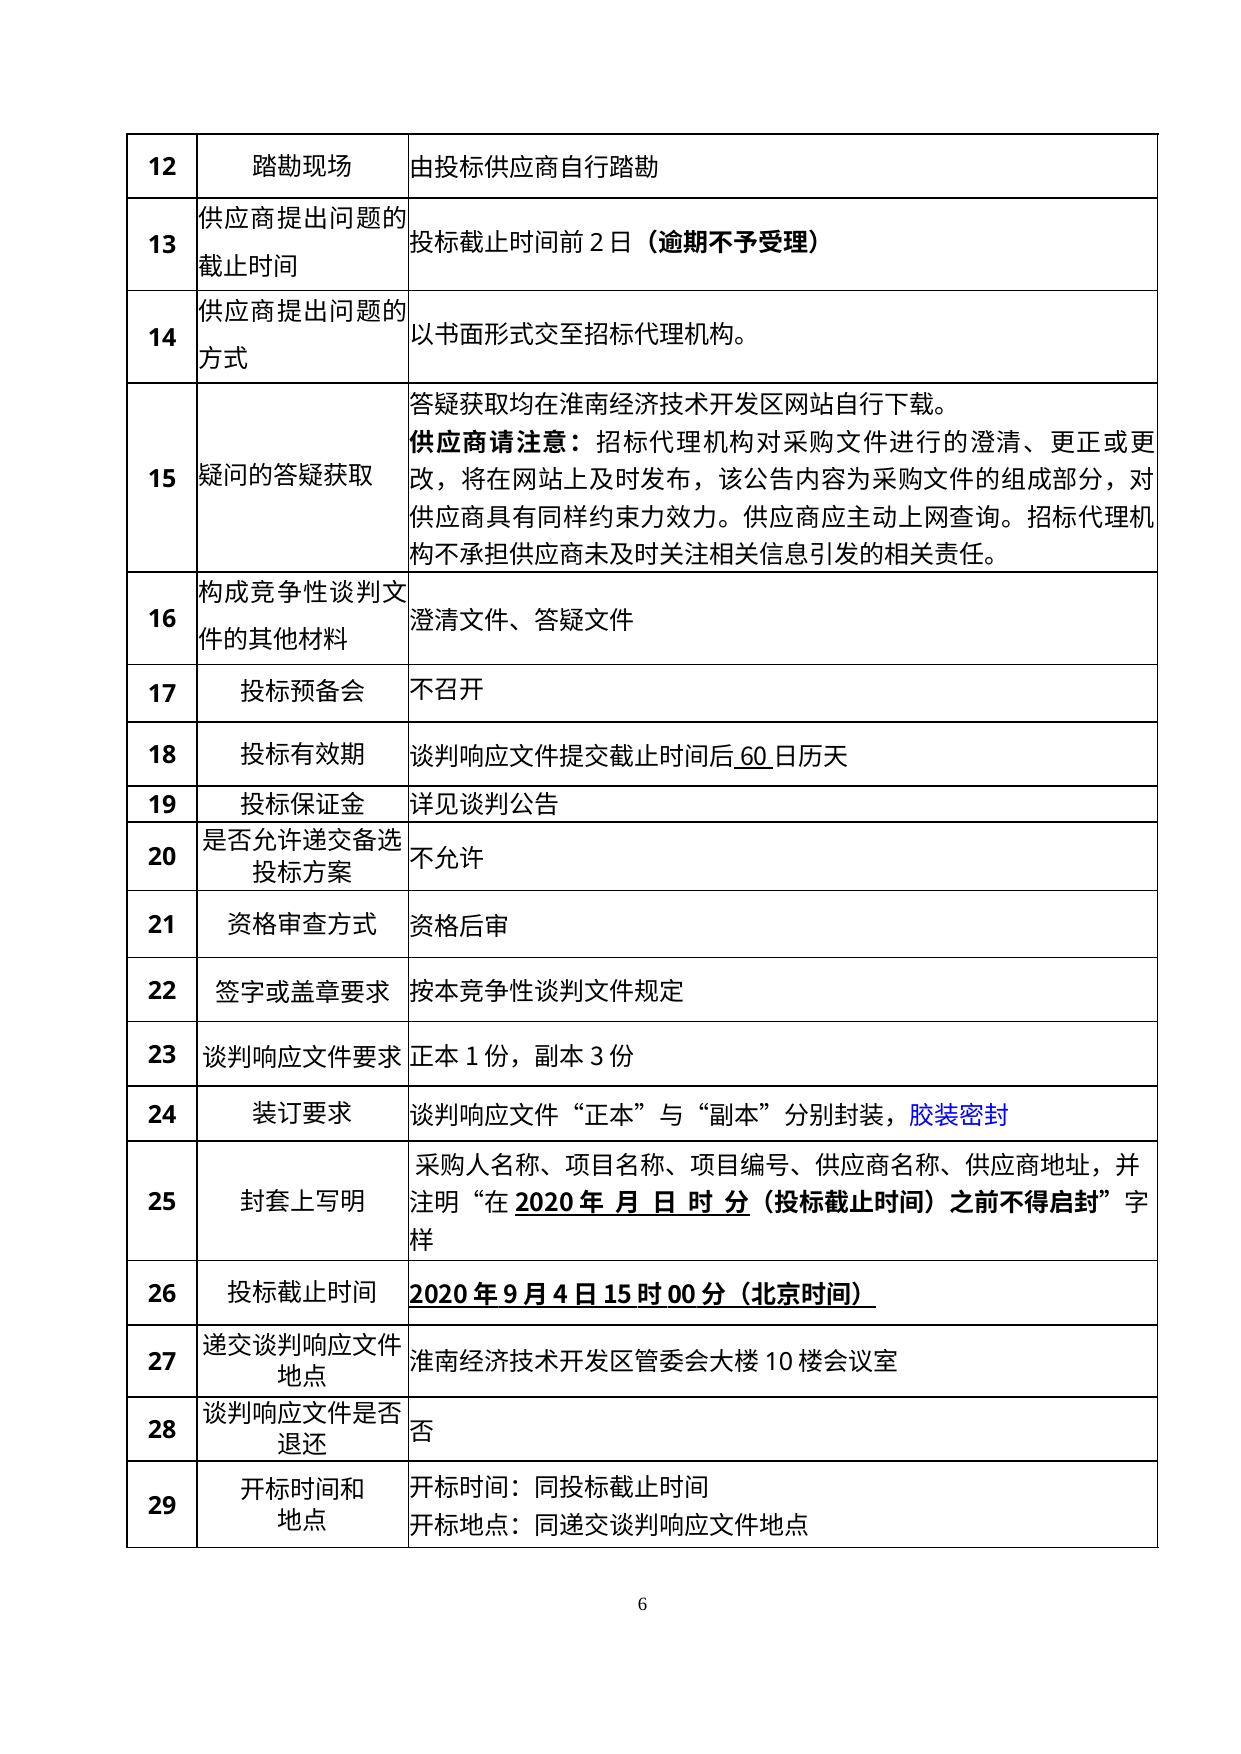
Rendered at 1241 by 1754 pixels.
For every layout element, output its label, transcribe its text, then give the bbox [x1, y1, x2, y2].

table_cell 20 [128, 823, 196, 889]
table_cell 投标有效期 [198, 723, 408, 785]
table_cell 答疑获取均在淮南经济技术开发区网站自行下载。 供应商请注意：招标代理机构对采购文件进行的澄清、更正或更改，将在网站上及时发布，该公告内容为采购文件的组成部分，对供应商具有同样约束力效力。供应商应主动上网查询。招标代理机构不承担供应商未及时关注相关信息引发的相关责任。 [409, 384, 1157, 571]
table_cell 14 [128, 291, 196, 382]
table_cell 不召开 [409, 665, 1157, 721]
table_cell 谈判响应文件提交截止时间后 60 日历天 [409, 723, 1157, 785]
table_cell 澄清文件、答疑文件 [409, 573, 1157, 663]
table_cell 按本竞争性谈判文件规定 [409, 958, 1157, 1021]
table_cell 28 [128, 1398, 196, 1460]
table_cell 24 [128, 1087, 196, 1140]
table_cell 25 [128, 1142, 196, 1259]
table_cell 投标预备会 [198, 665, 408, 721]
table_cell 不允许 [409, 823, 1157, 889]
table_cell 2020年9月4日15时00分（北京时间） [409, 1261, 1157, 1324]
table_cell 由投标供应商自行踏勘 [409, 135, 1157, 197]
table_cell 谈判响应文件要求 [198, 1022, 408, 1085]
table_cell 13 [128, 199, 196, 290]
table_cell 23 [128, 1022, 196, 1085]
table_cell 是否允许递交备选投标方案 [198, 823, 408, 889]
table_cell 19 [128, 787, 196, 821]
table_cell 详见谈判公告 [409, 787, 1157, 821]
table_cell 16 [128, 573, 196, 663]
table_cell 以书面形式交至招标代理机构。 [409, 291, 1157, 382]
table_cell 资格后审 [409, 891, 1157, 956]
table_cell 签字或盖章要求 [198, 958, 408, 1021]
table_cell 22 [128, 958, 196, 1021]
table_cell 谈判响应文件是否退还 [198, 1398, 408, 1460]
table_cell 装订要求 [198, 1087, 408, 1140]
table_cell 采购人名称、项目名称、项目编号、供应商名称、供应商地址，并注明“在 2020年 月 日 时 分（投标截止时间）之前不得启封”字样 [409, 1142, 1157, 1259]
table_cell 开标时间：同投标截止时间 开标地点：同递交谈判响应文件地点 [409, 1462, 1157, 1547]
table_cell 27 [128, 1326, 196, 1396]
table_cell 18 [128, 723, 196, 785]
table_cell 12 [128, 135, 196, 197]
table_cell 投标保证金 [198, 787, 408, 821]
table_cell 递交谈判响应文件地点 [198, 1326, 408, 1396]
table_cell 正本 1 份，副本 3 份 [409, 1022, 1157, 1085]
table_cell 封套上写明 [198, 1142, 408, 1259]
table_cell 踏勘现场 [198, 135, 408, 197]
table_cell 供应商提出问题的方式 [198, 291, 408, 382]
table_cell 开标时间和 地点 [198, 1462, 408, 1547]
table_cell 26 [128, 1261, 196, 1324]
table_cell 疑问的答疑获取 [198, 384, 408, 571]
table_cell 投标截止时间 [198, 1261, 408, 1324]
table_cell 否 [409, 1398, 1157, 1460]
table_cell 15 [128, 384, 196, 571]
table_cell 供应商提出问题的截止时间 [198, 199, 408, 290]
table_cell 29 [128, 1462, 196, 1547]
table_cell 21 [128, 891, 196, 956]
table_cell 17 [128, 665, 196, 721]
table_cell 资格审查方式 [198, 891, 408, 956]
table_cell 构成竞争性谈判文件的其他材料 [198, 573, 408, 663]
table_cell 淮南经济技术开发区管委会大楼10楼会议室 [409, 1326, 1157, 1396]
table_cell 投标截止时间前2日（逾期不予受理） [409, 199, 1157, 290]
table_cell 谈判响应文件“正本”与“副本”分别封装，胶装密封 [409, 1087, 1157, 1140]
